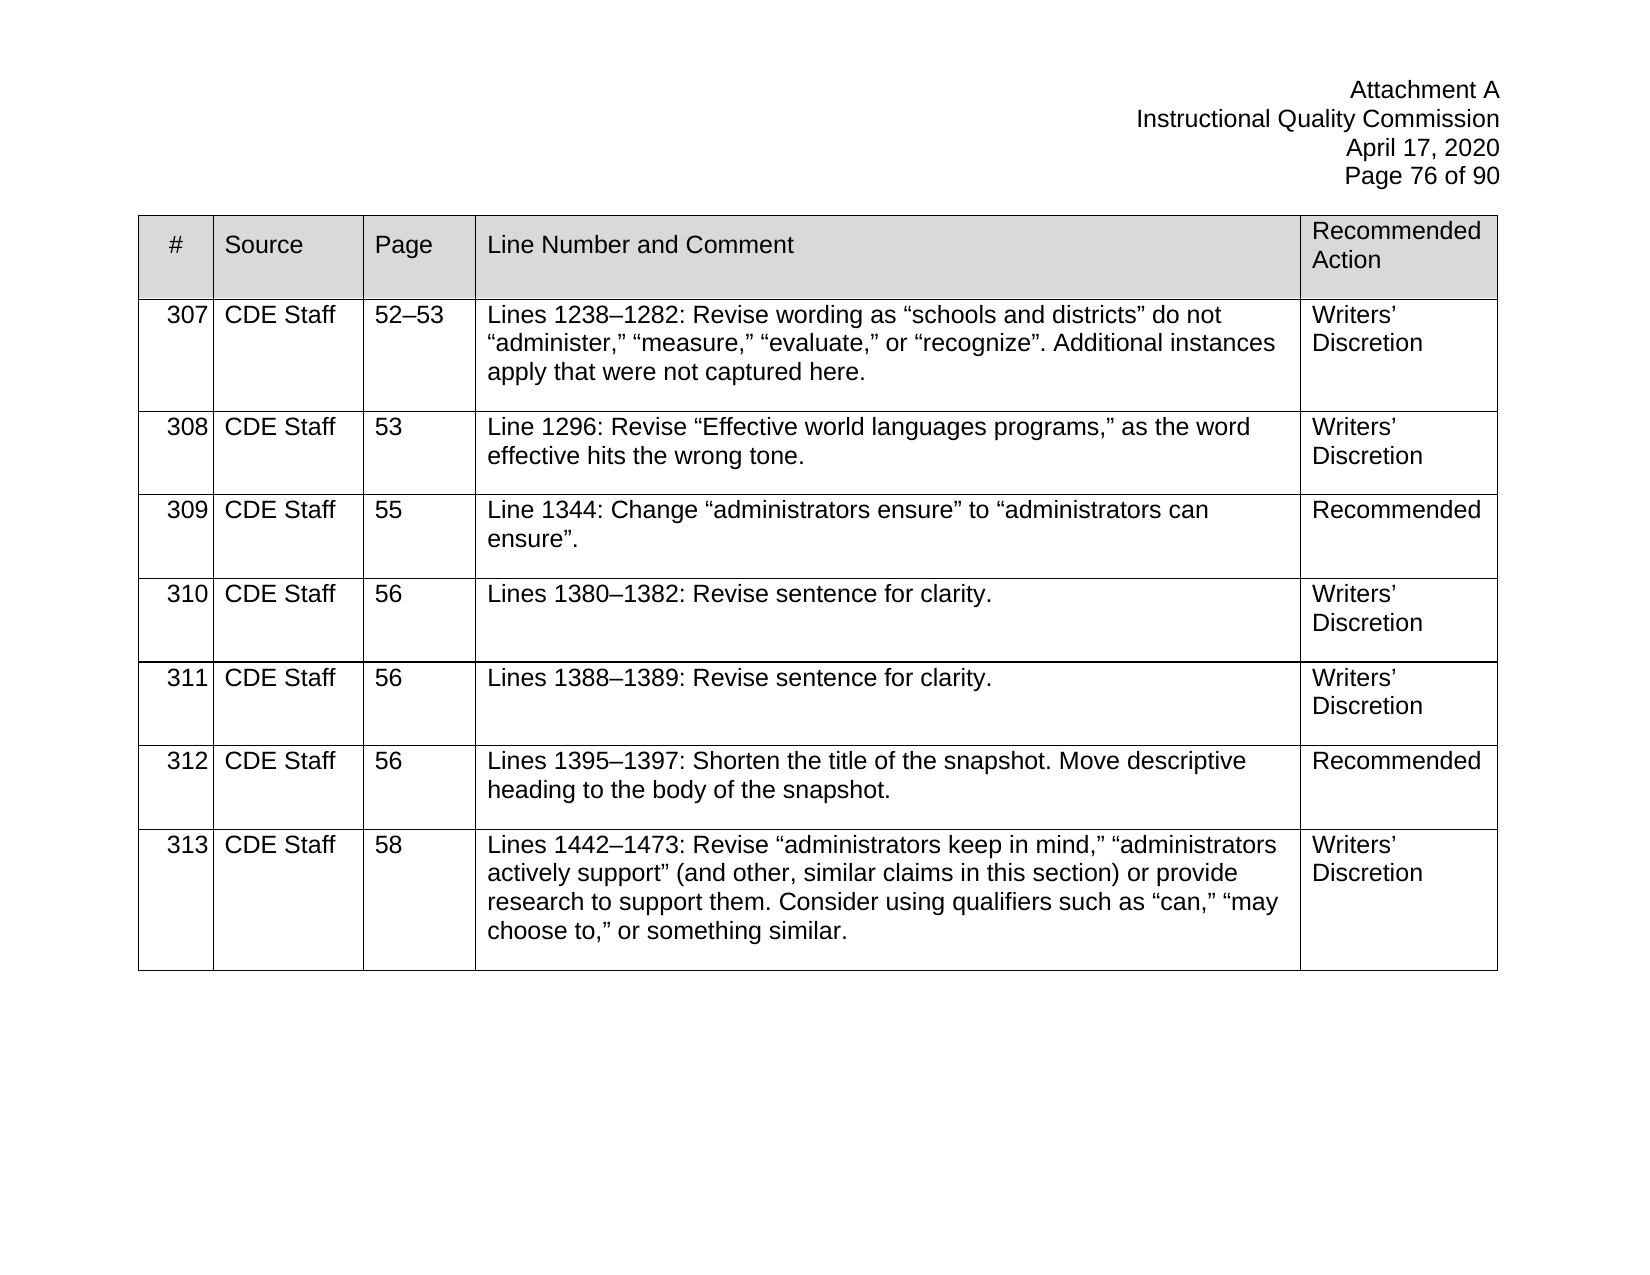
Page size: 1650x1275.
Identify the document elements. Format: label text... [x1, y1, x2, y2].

table_cell 56 [364, 663, 475, 745]
table_cell Line 1296: Revise “Effective world languages programs,” as the word effective hits the wrong tone. [476, 412, 1300, 494]
table_cell Writers’ Discretion [1301, 300, 1497, 411]
table_cell CDE Staff [214, 830, 363, 969]
table_cell CDE Staff [214, 300, 363, 411]
table_cell 55 [364, 495, 475, 578]
table_cell Writers’ Discretion [1301, 663, 1497, 745]
table_cell [139, 495, 213, 578]
table_cell CDE Staff [214, 663, 363, 745]
table_cell [139, 663, 213, 745]
table_cell Lines 1238–1282: Revise wording as “schools and districts” do not “administer,” “measure,” “evaluate,” or “recognize”. Additional instances apply that were not captured here. [476, 300, 1300, 411]
table_cell CDE Staff [214, 746, 363, 828]
table_cell [139, 300, 213, 411]
table_header Recommended Action [1301, 216, 1497, 298]
table_cell 56 [364, 746, 475, 828]
table_cell Line 1344: Change “administrators ensure” to “administrators can ensure”. [476, 495, 1300, 578]
table_cell Writers’ Discretion [1301, 830, 1497, 969]
table_cell [139, 412, 213, 494]
table_cell [139, 746, 213, 828]
table_cell 58 [364, 830, 475, 969]
table_header Page [364, 216, 475, 298]
table_cell Lines 1395–1397: Shorten the title of the snapshot. Move descriptive heading to the body of the snapshot. [476, 746, 1300, 828]
table_cell CDE Staff [214, 495, 363, 578]
table_cell Writers’ Discretion [1301, 412, 1497, 494]
table_cell Recommended [1301, 746, 1497, 828]
table_cell 56 [364, 579, 475, 661]
table_cell Lines 1388–1389: Revise sentence for clarity. [476, 663, 1300, 745]
table_cell CDE Staff [214, 412, 363, 494]
table_header # [139, 216, 213, 298]
table_cell Recommended [1301, 495, 1497, 578]
table_header Line Number and Comment [476, 216, 1300, 298]
table_cell Writers’ Discretion [1301, 579, 1497, 661]
table_cell 52–53 [364, 300, 475, 411]
table_cell Lines 1380–1382: Revise sentence for clarity. [476, 579, 1300, 661]
table_cell [139, 579, 213, 661]
table_cell 53 [364, 412, 475, 494]
table_cell CDE Staff [214, 579, 363, 661]
table_header Source [214, 216, 363, 298]
table_cell Lines 1442–1473: Revise “administrators keep in mind,” “administrators actively support” (and other, similar claims in this section) or provide research to support them. Consider using qualifiers such as “can,” “may choose to,” or something similar. [476, 830, 1300, 969]
table_cell [139, 830, 213, 969]
